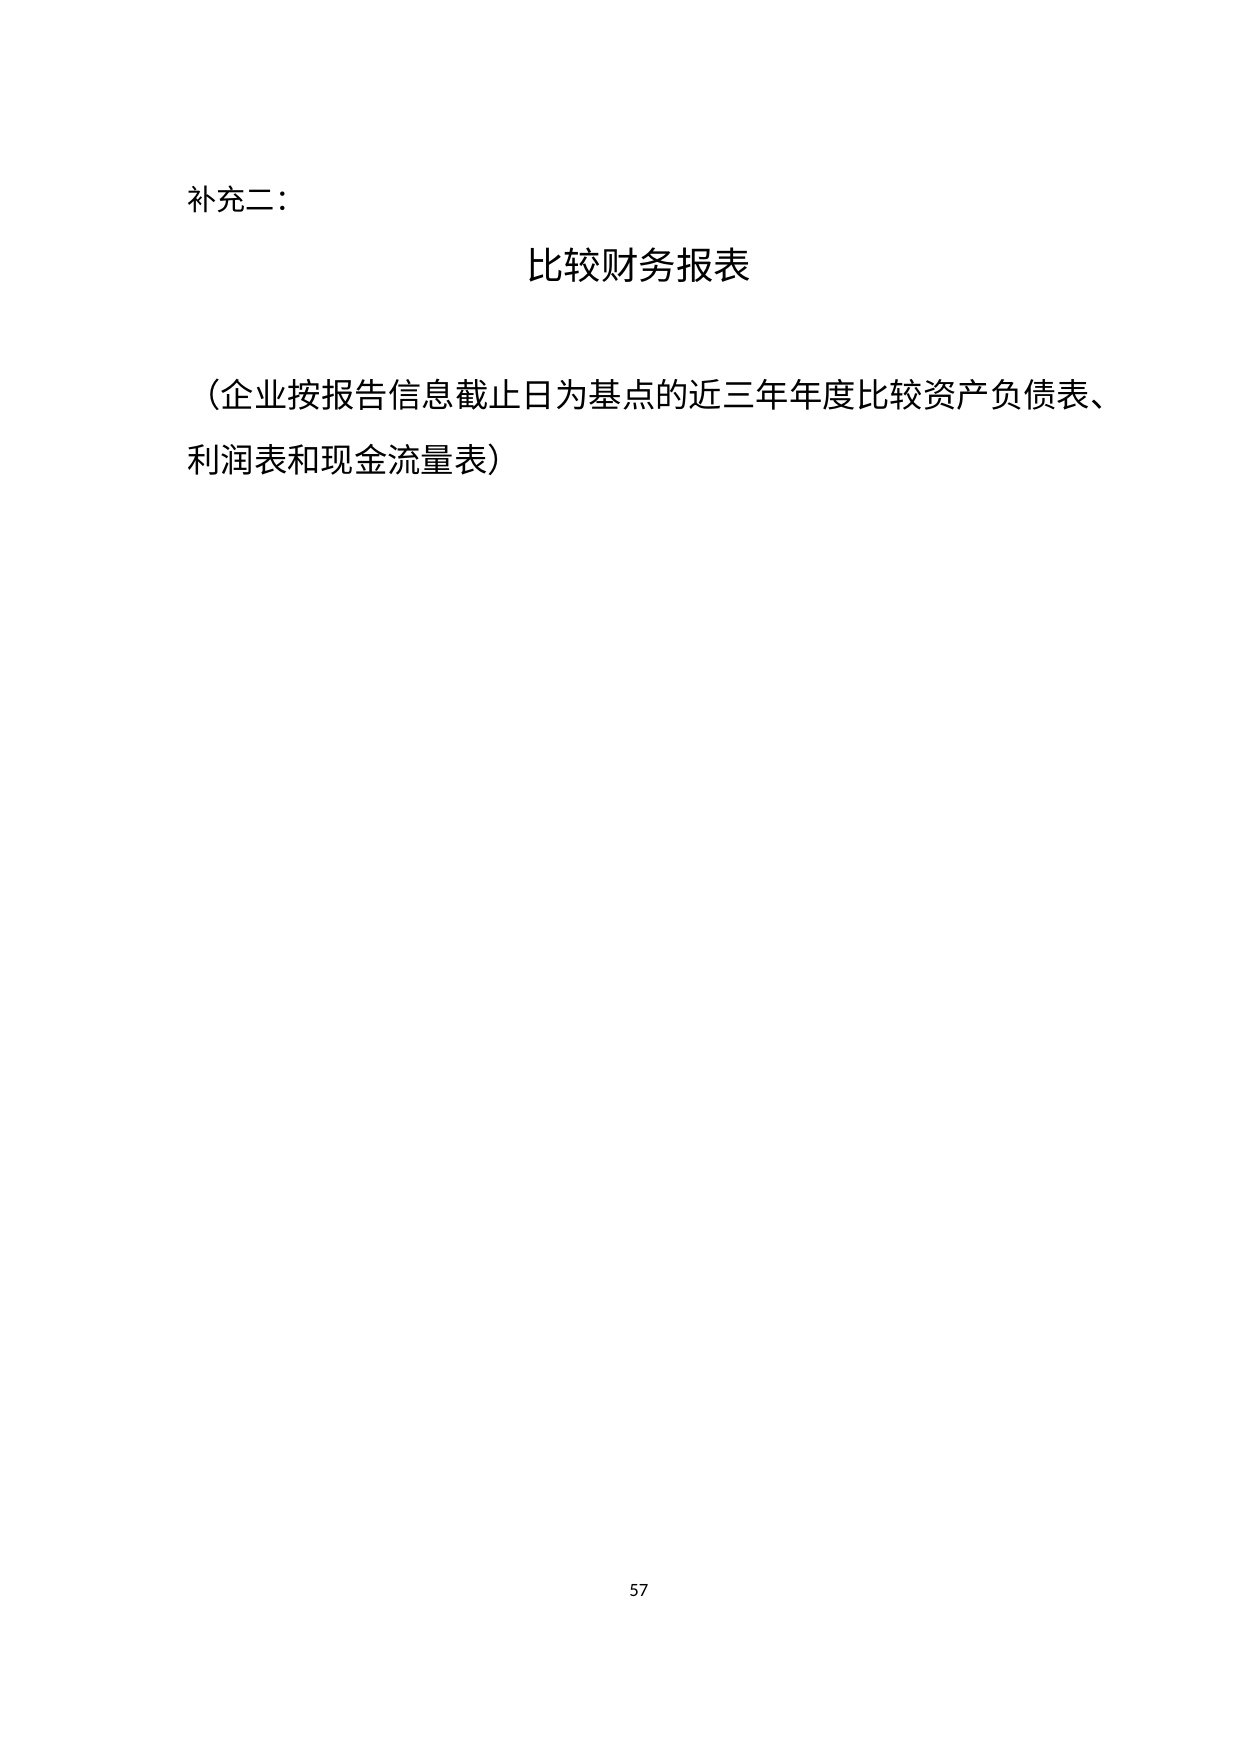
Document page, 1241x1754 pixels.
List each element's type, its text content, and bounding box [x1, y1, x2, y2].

text 比较财务报表 [187, 230, 1090, 295]
text 补充二： [187, 165, 1090, 230]
text （企业按报告信息截止日为基点的近三年年度比较资产负债表、利润表和现金流量表） [187, 360, 1090, 490]
